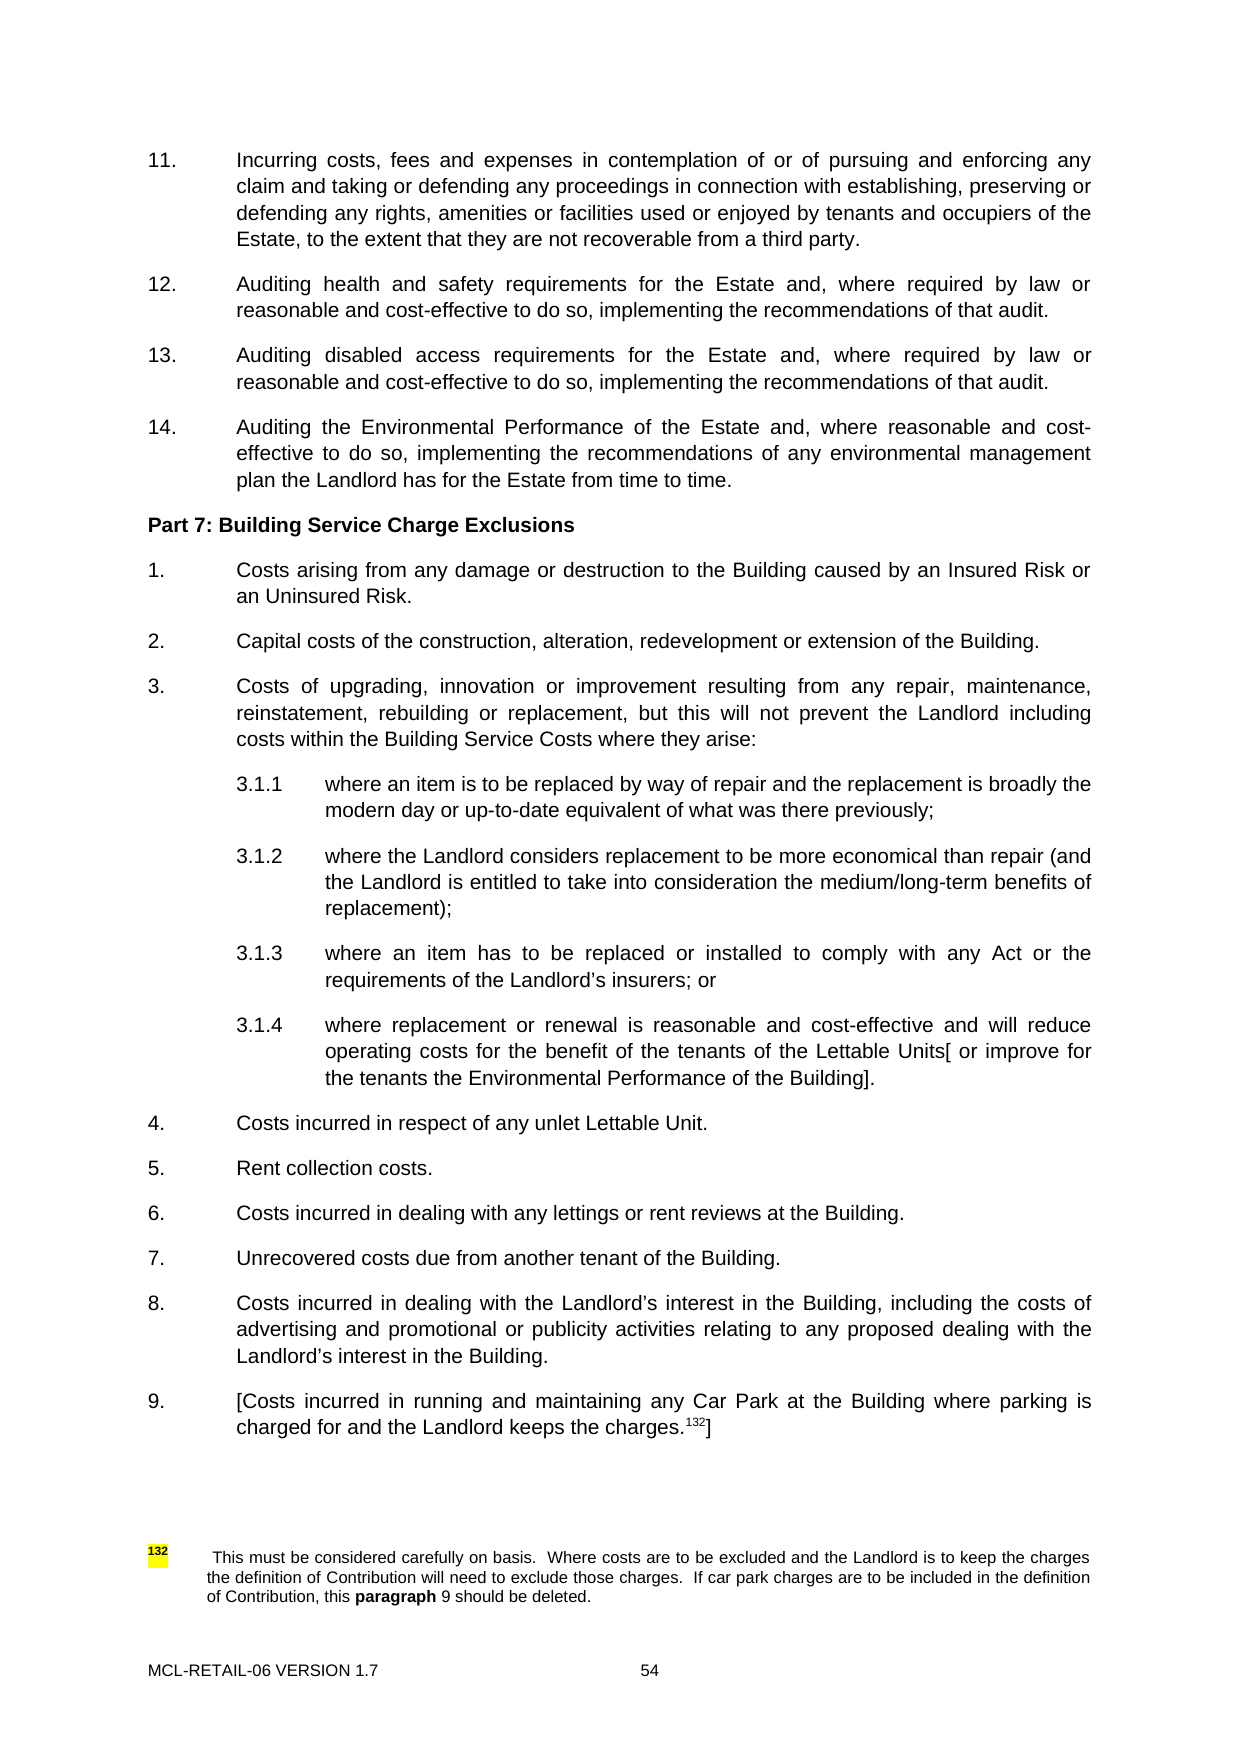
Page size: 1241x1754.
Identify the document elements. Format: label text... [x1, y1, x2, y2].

list Costs arising from any damage or destruction to the Building caused by an Insured Risk or an Uninsured Risk. [148, 558, 1093, 608]
text : Building Service Charge Exclusions [148, 512, 1093, 536]
text Costs incurred in dealing with the Landlord’s interest in the Building, including the costs of advertising and promotional or publicity activities relating to any proposed dealing with the Landlord’s interest in the Building. [148, 1291, 1093, 1368]
text where an item has to be replaced or installed to comply with any Act or the requirements of the Landlord’s insurers; or [236, 941, 1093, 992]
text where replacement or renewal is reasonable and cost-effective and will reduce operating costs for the benefit of the tenants of the Lettable Units[ or improve for the tenants the Environmental Performance of the Building]. [236, 1013, 1093, 1089]
text Costs of upgrading, innovation or improvement resulting from any repair, maintenance, reinstatement, rebuilding or replacement, but this will not prevent the Landlord including costs within the Building Service Costs where they arise: [148, 674, 1093, 751]
text Auditing disabled access requirements for the Estate and, where required by law or reasonable and cost-effective to do so, implementing the recommendations of that audit. [148, 343, 1093, 393]
text Costs incurred in dealing with any lettings or rent reviews at the Building. [148, 1201, 1093, 1225]
text Auditing the Environmental Performance of the Estate and, where reasonable and cost-effective to do so, implementing the recommendations of any environmental management plan the Landlord has for the Estate from time to time. [148, 415, 1093, 491]
text where the Landlord considers replacement to be more economical than repair (and the Landlord is entitled to take into consideration the medium/long-term benefits of replacement); [236, 843, 1093, 920]
text where an item is to be replaced by way of repair and the replacement is broadly the modern day or up-to-date equivalent of what was there previously; [236, 772, 1093, 822]
text Unrecovered costs due from another tenant of the Building. [148, 1246, 1093, 1270]
text Auditing health and safety requirements for the Estate and, where required by law or reasonable and cost-effective to do so, implementing the recommendations of that audit. [148, 272, 1093, 322]
text Incurring costs, fees and expenses in contemplation of or of pursuing and enforcing any claim and taking or defending any proceedings in connection with establishing, preserving or defending any rights, amenities or facilities used or enjoyed by tenants and occupiers of the Estate, to the extent that they are not recoverable from a third party. [148, 148, 1093, 251]
text [Costs incurred in running and maintaining any Car Park at the Building where parking is charged for and the Landlord keeps the charges.] [148, 1389, 1093, 1439]
text Costs incurred in respect of any unlet Lettable Unit. [148, 1111, 1093, 1134]
text Rent collection costs. [148, 1156, 1093, 1179]
text Capital costs of the construction, alteration, redevelopment or extension of the Building. [148, 629, 1093, 653]
